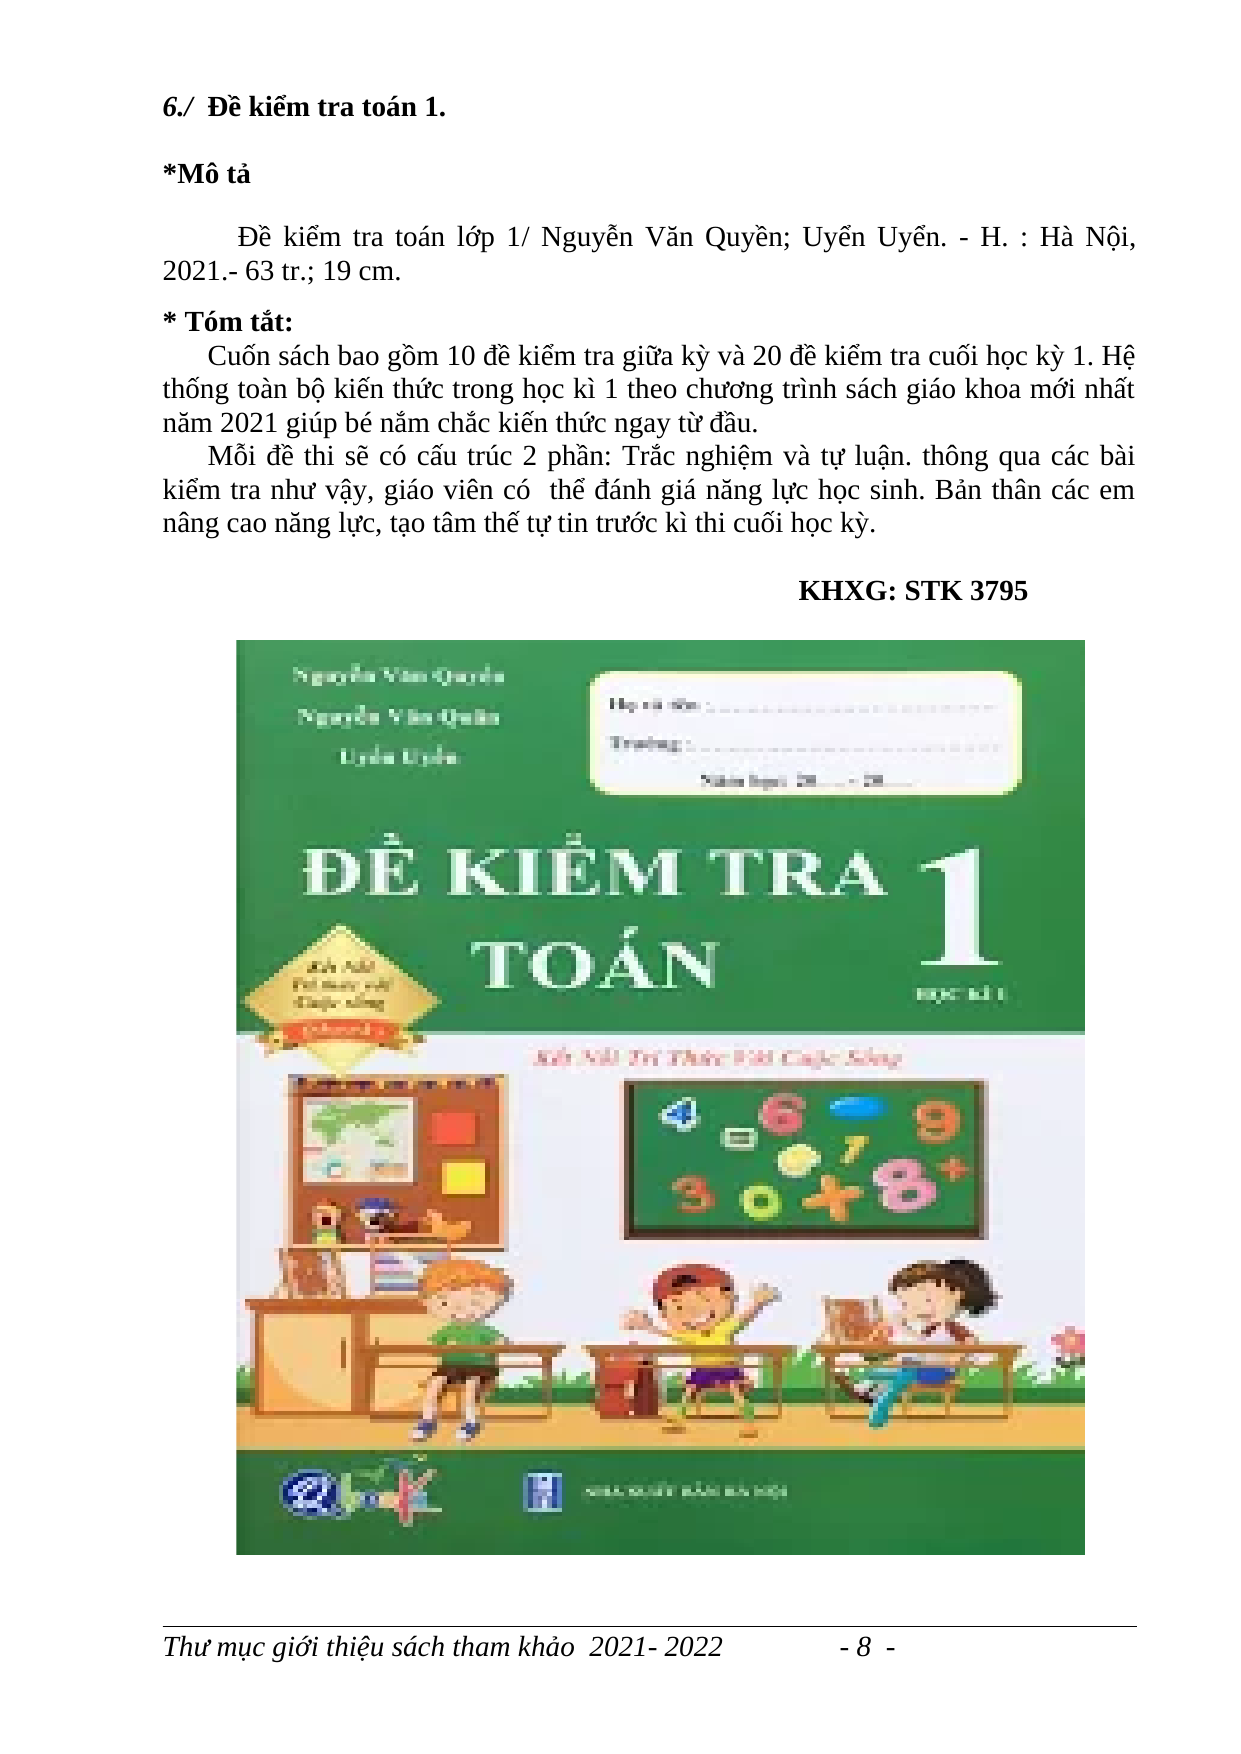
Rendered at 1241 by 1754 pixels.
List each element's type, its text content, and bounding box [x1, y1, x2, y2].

text Mỗi đề thi sẽ có cấu trúc 2 phần: Trắc nghiệm và tự luận. thông qua các bài kiểm tra như vậy, giáo viên có thể đánh giá năng lực học sinh. Bản thân các em nâng cao năng lực, tạo tâm thế tự tin trước kì thi cuối học kỳ. [162, 438, 1137, 539]
text * Tóm tắt: [162, 304, 1137, 338]
text KHXG: STK 3795 [162, 572, 1137, 607]
text Thư mục giới thiệu sách tham khảo 2021- 2022 - 8 - [162, 1627, 1137, 1662]
text Cuốn sách bao gồm 10 đề kiểm tra giữa kỳ và 20 đề kiểm tra cuối học kỳ 1. Hệ thống toàn bộ kiến thức trong học kì 1 theo chương trình sách giáo khoa mới nhất năm 2021 giúp bé nắm chắc kiến thức ngay từ đầu. [162, 338, 1137, 438]
text 6./ Đề kiểm tra toán 1. [162, 89, 1137, 122]
picture [236, 640, 1085, 1555]
text Đề kiểm tra toán lớp 1/ Nguyễn Văn Quyền; Uyển Uyển. - H. : Hà Nội, 2021.- 63 tr.; 19 cm. [162, 219, 1137, 286]
text *Mô tả [162, 156, 1137, 190]
